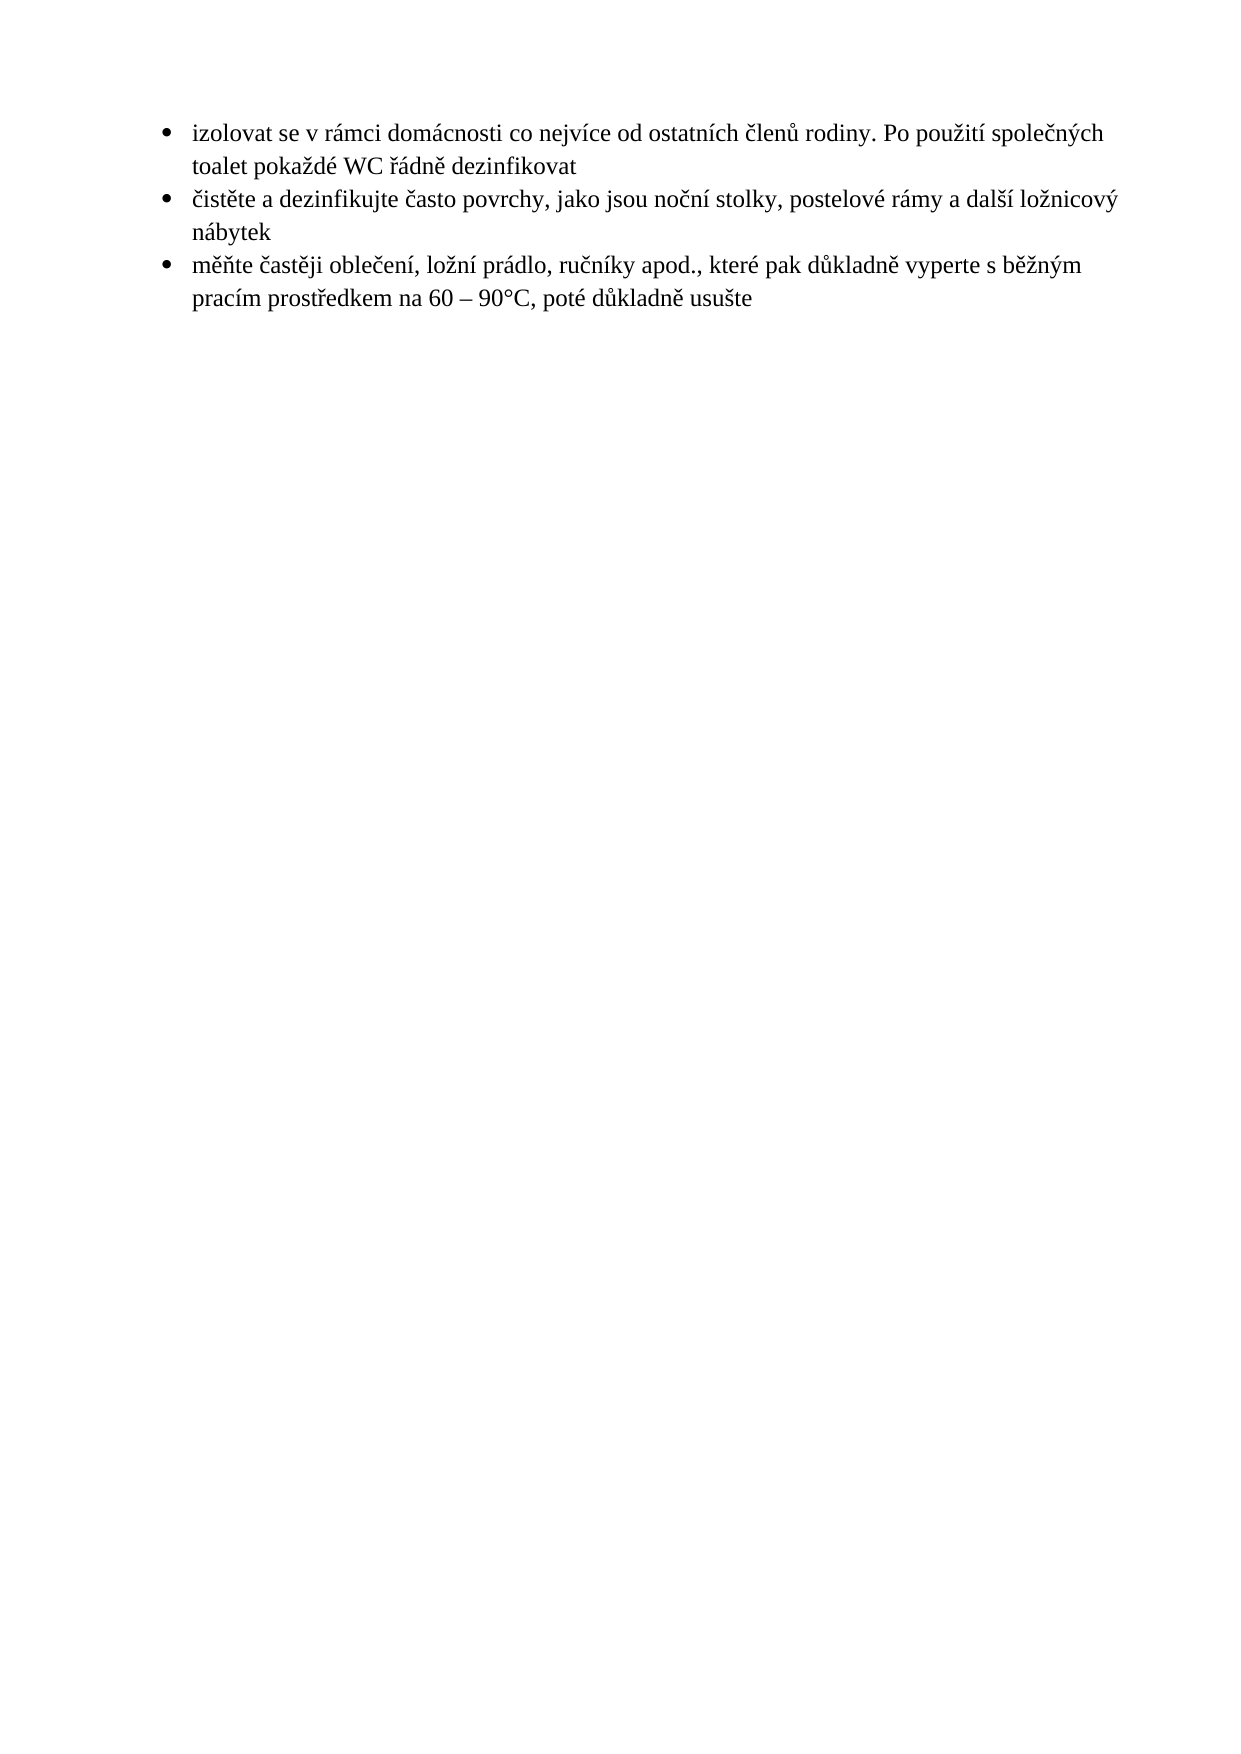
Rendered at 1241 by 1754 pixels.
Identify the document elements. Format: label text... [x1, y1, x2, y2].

list izolovat se v rámci domácnosti co nejvíce od ostatních členů rodiny. Po použití společných toalet pokaždé WC řádně dezinfikovat [162, 118, 1122, 180]
list měňte častěji oblečení, ložní prádlo, ručníky apod., které pak důkladně vyperte s běžným pracím prostředkem na 60 – 90°C, poté důkladně usušte [162, 250, 1122, 312]
list čistěte a dezinfikujte často povrchy, jako jsou noční stolky, postelové rámy a další ložnicový nábytek [162, 184, 1122, 246]
